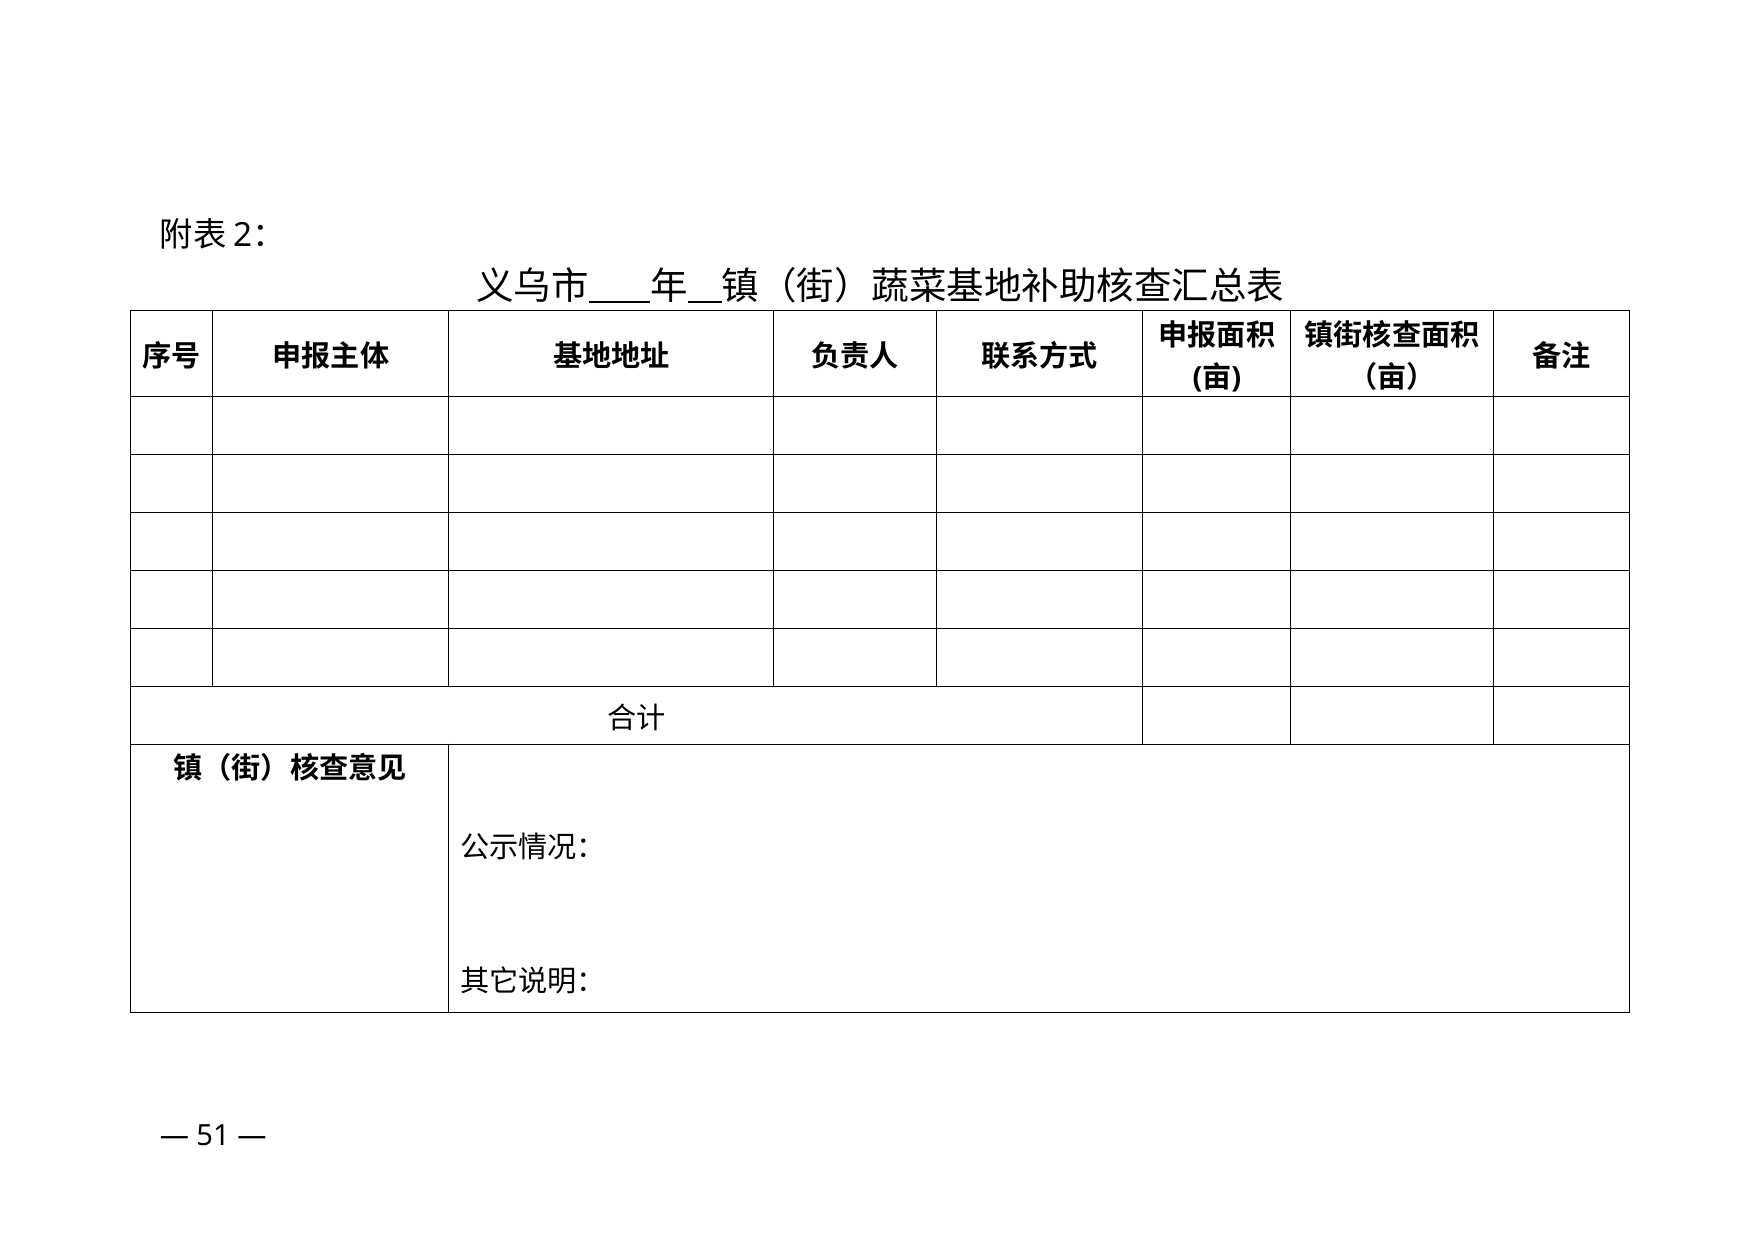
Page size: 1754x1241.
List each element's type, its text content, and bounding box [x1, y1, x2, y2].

table_header 负责人 [774, 311, 936, 396]
table_cell [774, 513, 936, 570]
table_cell [1494, 397, 1629, 454]
table_cell [449, 513, 773, 570]
table_cell 合计 [131, 687, 1142, 744]
table_cell [449, 629, 773, 686]
table_cell [1494, 455, 1629, 512]
table_cell [1494, 513, 1629, 570]
table_cell [1143, 513, 1290, 570]
table_header 备注 [1494, 311, 1629, 396]
table_cell [774, 397, 936, 454]
table_cell [774, 455, 936, 512]
table_cell [1494, 629, 1629, 686]
table_cell [1291, 687, 1493, 744]
table_cell [1143, 397, 1290, 454]
table_cell [1291, 513, 1493, 570]
table_header 申报主体 [213, 311, 448, 396]
table_cell [131, 397, 212, 454]
table_cell [1291, 455, 1493, 512]
table_cell 镇（街）核查意见 [131, 745, 448, 1012]
table_header 镇街核查面积（亩） [1291, 311, 1493, 396]
table_cell [1494, 687, 1629, 744]
text 义乌市 年 镇（街）蔬菜基地补助核查汇总表 [159, 256, 1600, 310]
table_cell [774, 629, 936, 686]
table_cell [1291, 629, 1493, 686]
table_cell [213, 629, 448, 686]
table_header 申报面积(亩) [1143, 311, 1290, 396]
table_cell [1143, 455, 1290, 512]
table_cell [131, 629, 212, 686]
table_cell [213, 513, 448, 570]
table_cell [1143, 687, 1290, 744]
table_cell [449, 455, 773, 512]
table_cell [937, 397, 1142, 454]
table_cell [213, 571, 448, 628]
table_cell [131, 571, 212, 628]
table_cell [213, 397, 448, 454]
table_cell [937, 571, 1142, 628]
table_cell [131, 513, 212, 570]
table_cell [131, 455, 212, 512]
table_cell [1291, 397, 1493, 454]
text 附表2： [159, 207, 1600, 256]
table_cell [937, 513, 1142, 570]
table_cell [937, 629, 1142, 686]
table_header 联系方式 [937, 311, 1142, 396]
table_cell [1291, 571, 1493, 628]
table_cell [1143, 571, 1290, 628]
table_cell [1494, 571, 1629, 628]
table_header 基地地址 [449, 311, 773, 396]
table_cell [774, 571, 936, 628]
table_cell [449, 745, 1629, 1012]
table_cell [937, 455, 1142, 512]
table_header 序号 [131, 311, 212, 396]
table_cell [1143, 629, 1290, 686]
table_cell [449, 571, 773, 628]
table_cell [449, 397, 773, 454]
table_cell [213, 455, 448, 512]
